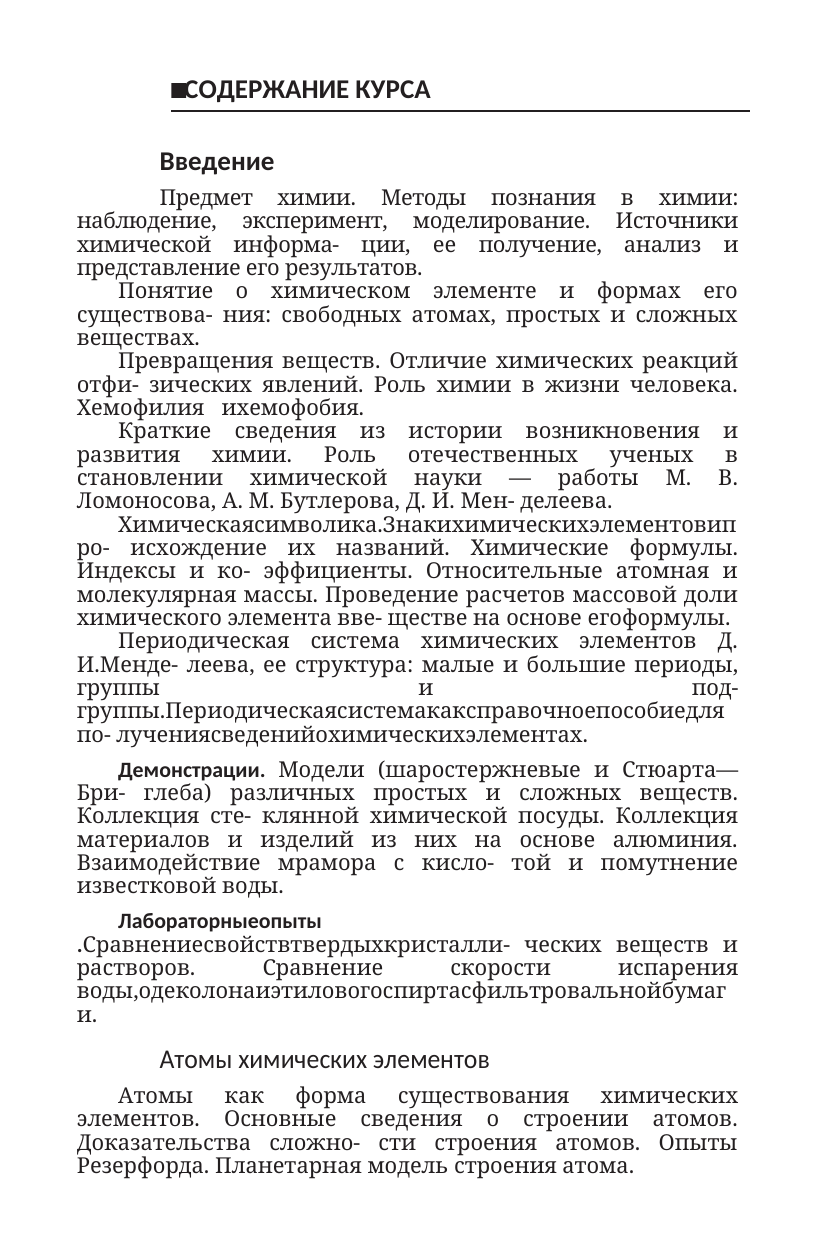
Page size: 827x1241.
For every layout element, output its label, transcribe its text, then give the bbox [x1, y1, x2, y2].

text Краткие сведения из истории возникновения и развития химии. Роль отечественных ученых в становлении химической науки — работы М. В. Ломоносова, А. М. Бутлерова, Д. И. Мен- делеева. [77, 420, 738, 513]
text Атомы как форма существования химических элементов. Основные сведения о строении атомов. Доказательства сложно- сти строения атомов. Опыты Резерфорда. Планетарная модель строения атома. [77, 1085, 738, 1178]
text Понятие о химическом элементе и формах его существова- ния: свободных атомах, простых и сложных веществах. [77, 280, 738, 350]
text Превращения веществ. Отличие химических реакций отфи- зических явлений. Роль химии в жизни человека. Хемофилия ихемофобия. [77, 350, 738, 420]
text Лабораторныеопыты.Сравнениесвойствтвердыхкристалли- ческих веществ и растворов. Сравнение скорости испарения воды,одеколонаиэтиловогоспиртасфильтровальнойбумаги. [77, 910, 738, 1027]
text Периодическая система химических элементов Д. И.Менде- леева, ее структура: малые и большие периоды, группы и под- группы.Периодическаясистемакаксправочноепособиедляпо- лучениясведенийохимическихэлементах. [77, 630, 738, 747]
text Демонстрации. Модели (шаростержневые и Стюарта—Бри- глеба) различных простых и сложных веществ. Коллекция сте- клянной химической посуды. Коллекция материалов и изделий из них на основе алюминия. Взаимодействие мрамора с кисло- той и помутнение известковой воды. [77, 758, 738, 898]
text СОДЕРЖАНИЕ КУРСА [118, 72, 497, 105]
text Химическаясимволика.Знакихимическихэлементовипро- исхождение их названий. Химические формулы. Индексы и ко- эффициенты. Относительные атомная и молекулярная массы. Проведение расчетов массовой доли химического элемента вве- ществе на основе егоформулы. [77, 513, 738, 630]
text Введение [159, 144, 750, 177]
text Атомы химических элементов [159, 1043, 750, 1076]
text Предмет химии. Методы познания в химии: наблюдение, эксперимент, моделирование. Источники химической информа- ции, ее получение, анализ и представление его результатов. [77, 187, 738, 280]
